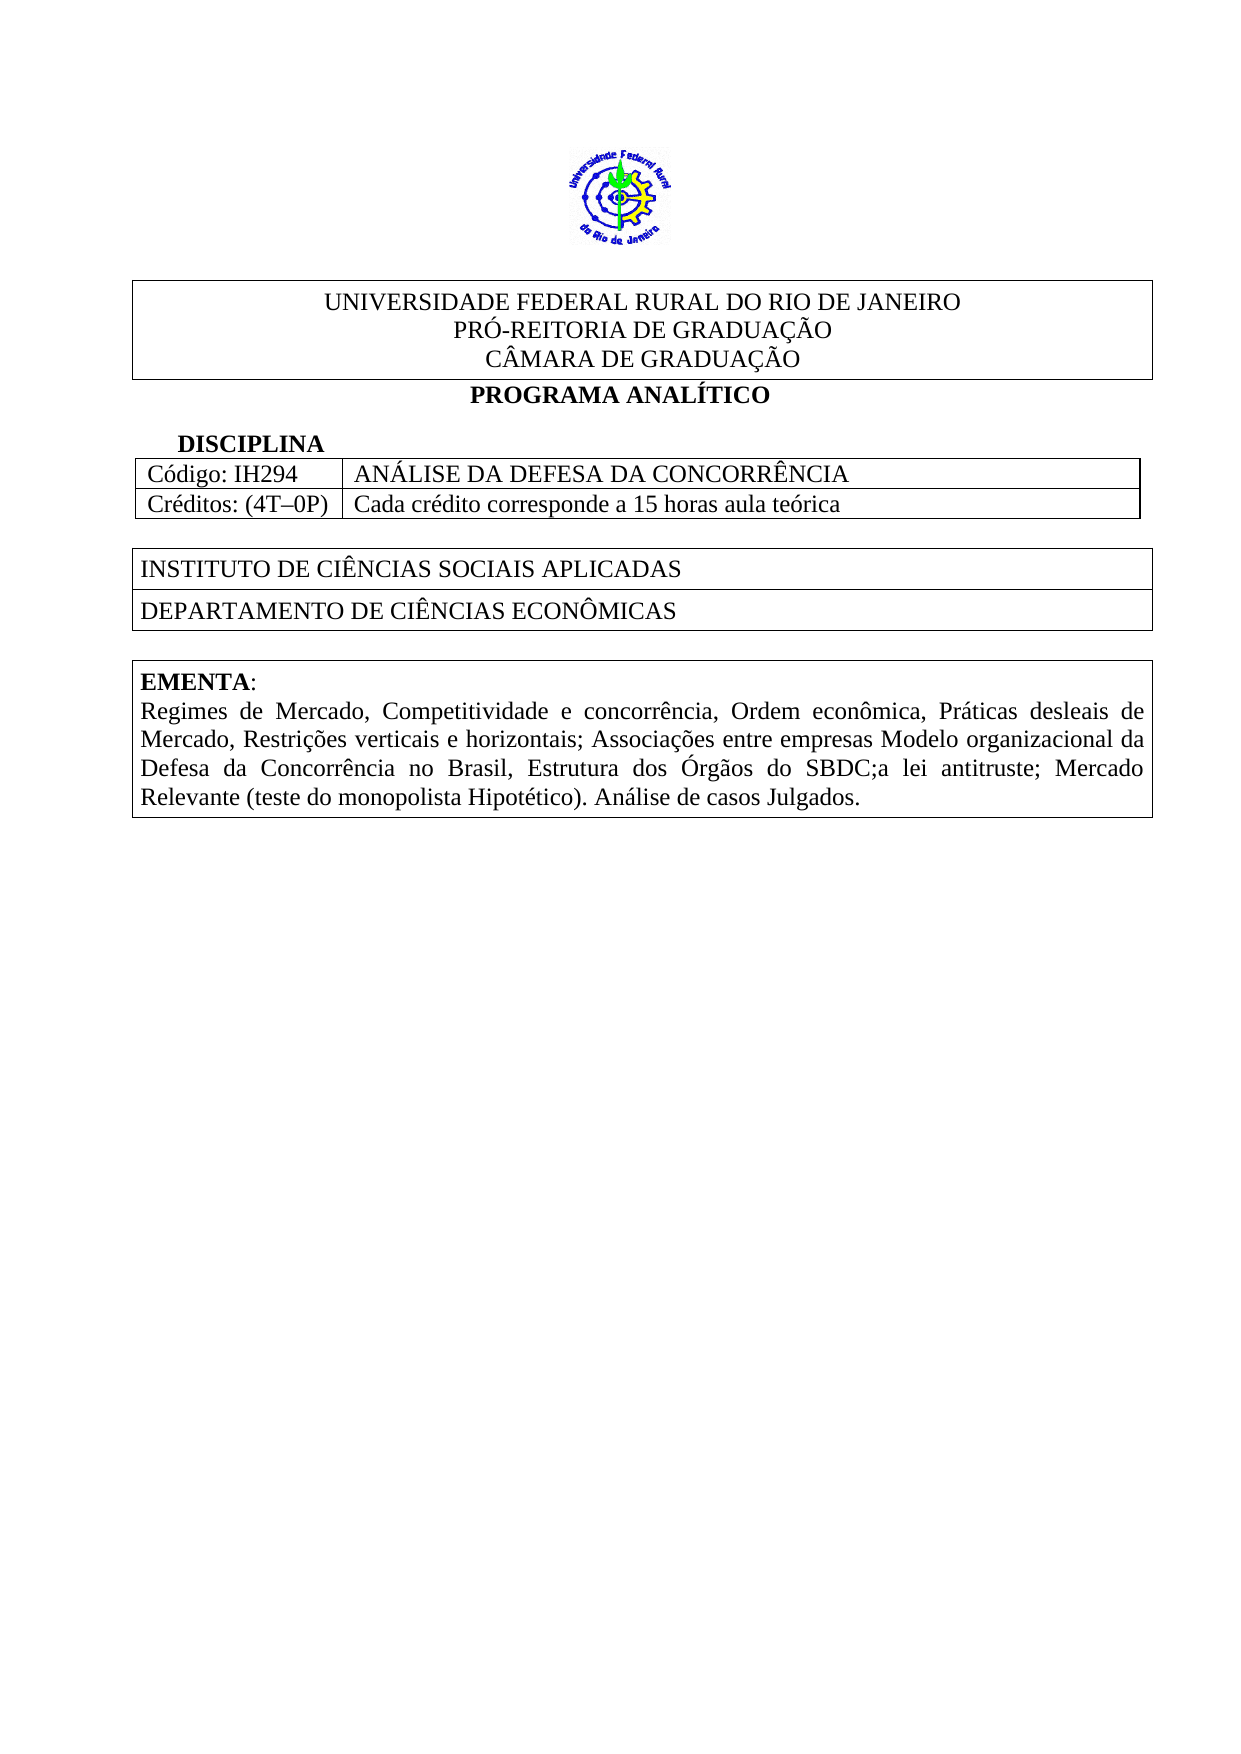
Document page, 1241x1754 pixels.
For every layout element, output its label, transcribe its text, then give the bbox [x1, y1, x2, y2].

table_header ANÁLISE DA DEFESA DA CONCORRÊNCIA [343, 459, 1139, 488]
table_header INSTITUTO DE CIÊNCIAS SOCIAIS APLICADAS [133, 549, 1152, 589]
text PROGRAMA ANALÍTICO [177, 380, 1063, 409]
picture [569, 147, 671, 245]
table_header Código: IH294 [136, 459, 342, 488]
table_cell Créditos: (4T–0P) [136, 489, 342, 518]
table_header UNIVERSIDADE FEDERAL RURAL DO RIO DE JANEIRO PRÓ-REITORIA DE GRADUAÇÃO CÂMARA DE GRADUAÇÃO [133, 281, 1152, 379]
table_header EMENTA: Regimes de Mercado, Competitividade e concorrência, Ordem econômica, Práticas desleais de Mercado, Restrições verticais e horizontais; Associações entre empresas Modelo organizacional da Defesa da Concorrência no Brasil, Estrutura dos Órgãos do SBDC;a lei antitruste; Mercado Relevante (teste do monopolista Hipotético). Análise de casos Julgados. [133, 661, 1152, 817]
table_cell DEPARTAMENTO DE CIÊNCIAS ECONÔMICAS [133, 590, 1152, 630]
text DISCIPLINA [177, 429, 1063, 458]
table_cell Cada crédito corresponde a 15 horas aula teórica [343, 489, 1139, 518]
